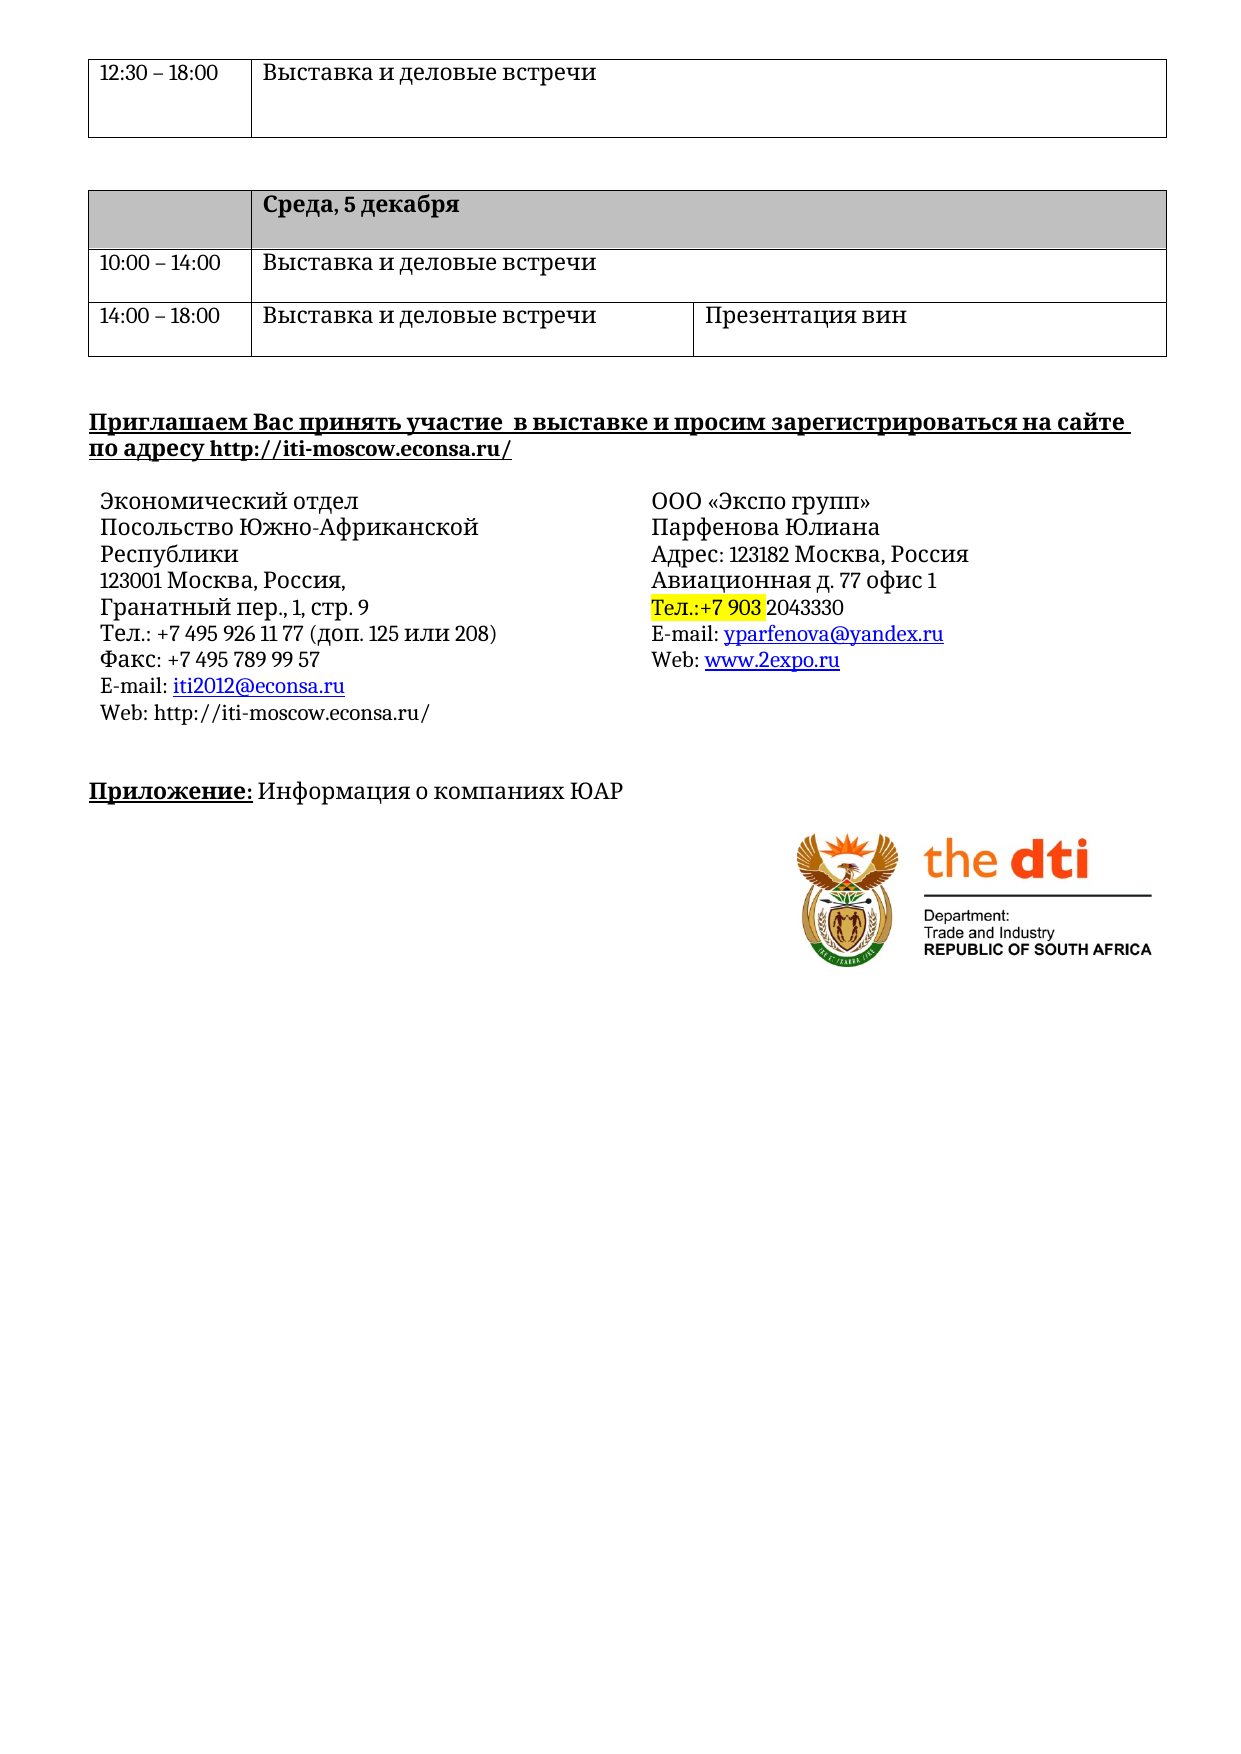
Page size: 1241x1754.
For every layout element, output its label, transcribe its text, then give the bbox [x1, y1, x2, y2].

table_cell Презентация вин [694, 303, 1166, 356]
text Приложение: Информация о компаниях ЮАР [89, 779, 1152, 805]
picture [797, 833, 1152, 967]
table_header Экономический отдел Посольство Южно-Африканской Республики 123001 Москва, Россия, Гранатный пер., 1, стр. 9 Тел.: +7 495 926 11 77 (доп. 125 или 208) Факс: +7 495 789 99 57 E-mail: iti2012@econsa.ru Web: http://iti-moscow.econsa.ru/ [89, 489, 632, 752]
table_cell Выставка и деловые встречи [252, 60, 1166, 137]
table_cell 14:00 – 18:00 [89, 303, 251, 356]
table_cell 10:00 – 14:00 [89, 250, 251, 302]
table_header [89, 191, 251, 248]
table_cell Выставка и деловые встречи [252, 250, 1166, 302]
table_cell Выставка и деловые встречи [252, 303, 693, 356]
text Приглашаем Вас принять участие в выставке и просим зарегистрироваться на сайте по адресу http://iti-moscow.econsa.ru/ [89, 410, 1152, 462]
table_header Среда, 5 декабря [252, 191, 1166, 248]
table_header ООО «Экспо групп» Парфенова Юлиана Адрес: 123182 Москва, Россия Авиационная д. 77 офис 1 Teл.:+7 903 2043330 E-mail: yparfenova@yandex.ru Web: www.2expo.ru [633, 489, 1157, 752]
table_cell 12:30 – 18:00 [89, 60, 251, 137]
